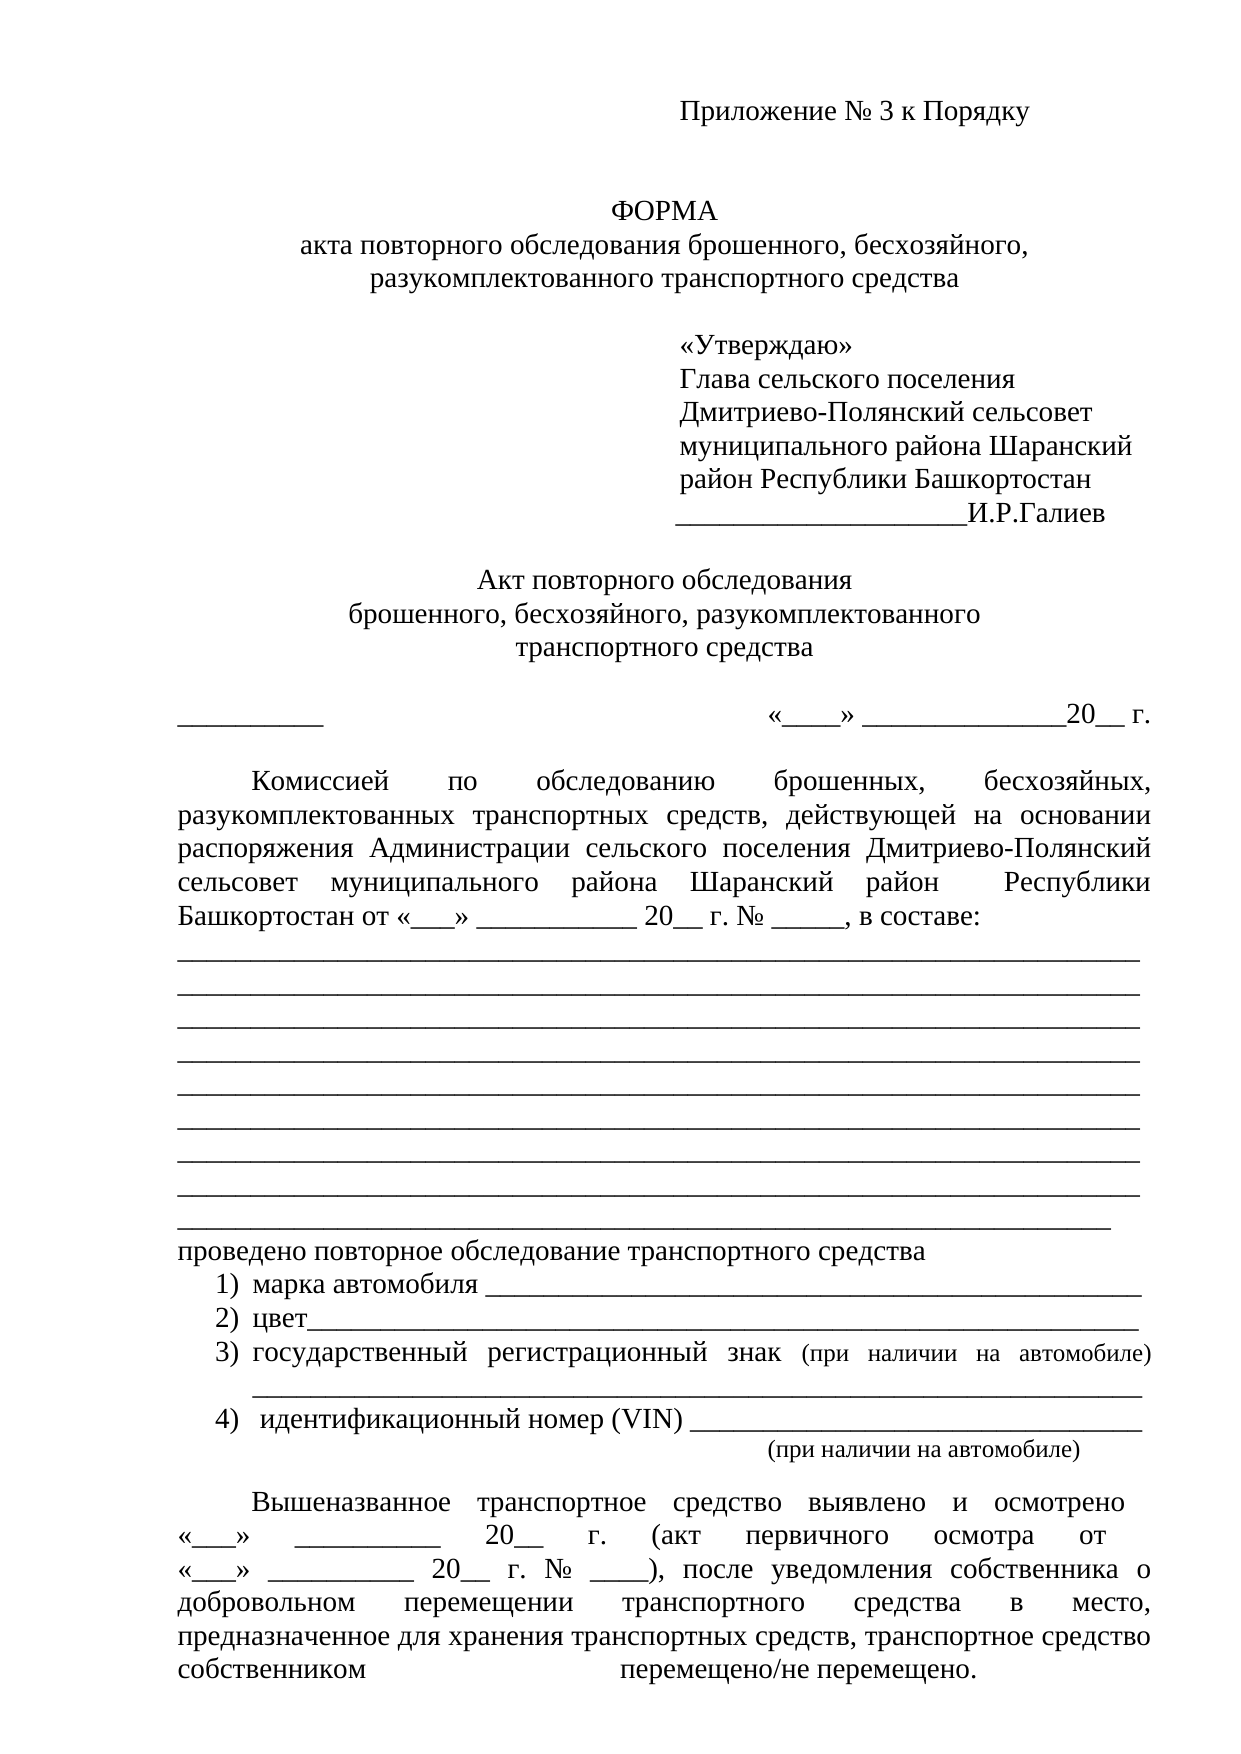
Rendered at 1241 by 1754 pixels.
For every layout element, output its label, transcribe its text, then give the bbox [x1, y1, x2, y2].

text Дмитриево-Полянский сельсовет муниципального района Шаранский район Республики Башкортостан [679, 394, 1152, 495]
text брошенного, бесхозяйного, разукомплектованного [177, 596, 1152, 629]
text проведено повторное обследование транспортного средства [177, 1233, 1152, 1267]
list марка автомобиля _____________________________________________ [215, 1267, 1152, 1300]
text транспортного средства [177, 629, 1152, 663]
list (при наличии на автомобиле) [695, 1434, 1152, 1463]
text ФОРМА [177, 193, 1152, 227]
text Приложение № 3 к Порядку [679, 93, 1152, 126]
text разукомплектованного транспортного средства [177, 260, 1152, 294]
text Комиссией по обследованию брошенных, бесхозяйных, разукомплектованных транспортных средств, действующей на основании распоряжения Администрации сельского поселения Дмитриево-Полянский сельсовет муниципального района Шаранский район Республики Башкортостан от «___» ___________ 20__ г. № _____, в составе: [177, 763, 1152, 931]
text акта повторного обследования брошенного, бесхозяйного, [177, 227, 1152, 260]
text Акт повторного обследования [177, 562, 1152, 596]
text Вышеназванное транспортное средство выявлено и осмотрено «___» __________ 20__ г. (акт первичного осмотра от «___» __________ 20__ г. № ____), после уведомления собственника о добровольном перемещении транспортного средства в место, предназначенное для хранения транспортных средств, транспортное средство собственником перемещено/не перемещено. [177, 1484, 1152, 1685]
list государственный регистрационный знак (при наличии на автомобиле) _____________________________________________________________ [215, 1334, 1152, 1401]
text __________ «____» ______________20__ г. [177, 696, 1152, 730]
text «Утверждаю» [679, 327, 1152, 361]
text ________________________________________________________________________________________________________________________________________________________________________________________________________________________________________________________________________________________________________________________________________________________________________________________________________________________________________________________________________________________________________________________________________________________________________________________________________________ [177, 931, 1152, 1233]
text ____________________И.Р.Галиев [177, 495, 1152, 529]
text Глава сельского поселения [679, 361, 1152, 394]
list идентификационный номер (VIN) _______________________________ [215, 1401, 1152, 1434]
list цвет_________________________________________________________ [215, 1300, 1152, 1334]
